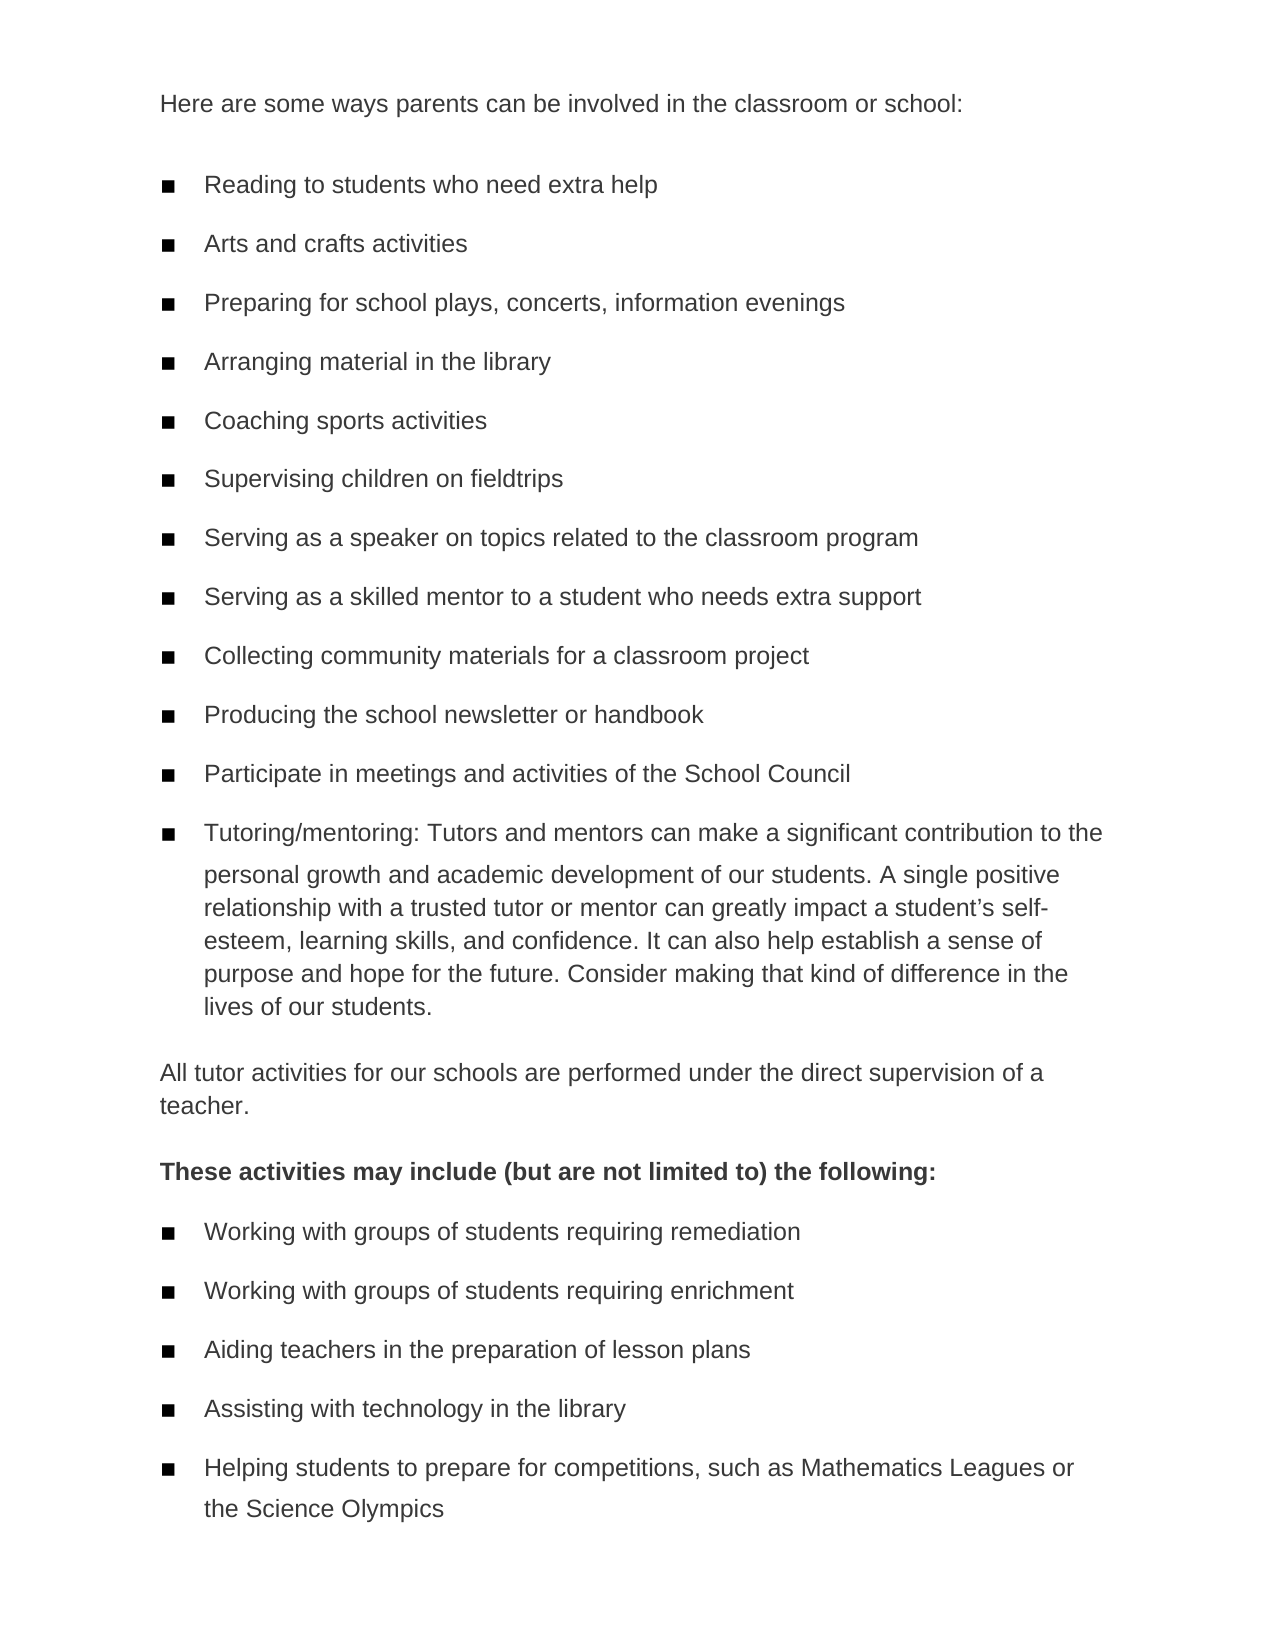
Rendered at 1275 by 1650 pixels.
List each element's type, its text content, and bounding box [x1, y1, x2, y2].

list Collecting community materials for a classroom project [159, 627, 1113, 679]
list Producing the school newsletter or handbook [159, 686, 1113, 738]
list Serving as a skilled mentor to a student who needs extra support [159, 569, 1113, 620]
list Coaching sports activities [159, 392, 1113, 443]
text These activities may include (but are not limited to) the following: [159, 1157, 1113, 1186]
text Here are some ways parents can be involved in the classroom or school: [159, 89, 1113, 117]
list Preparing for school plays, concerts, information evenings [159, 274, 1113, 326]
list Assisting with technology in the library [159, 1380, 1113, 1431]
list Arts and crafts activities [159, 216, 1113, 267]
list Serving as a speaker on topics related to the classroom program [159, 510, 1113, 561]
list Working with groups of students requiring enrichment [159, 1262, 1113, 1314]
list Aiding teachers in the preparation of lesson plans [159, 1321, 1113, 1372]
list Reading to students who need extra help [159, 157, 1113, 208]
text All tutor activities for our schools are performed under the direct supervision of a teacher. [159, 1058, 1113, 1119]
list Participate in meetings and activities of the School Council [159, 745, 1113, 796]
list Helping students to prepare for competitions, such as Mathematics Leagues or the Science Olympics [159, 1439, 1113, 1523]
list Tutoring/mentoring: Tutors and mentors can make a significant contribution to the personal growth and academic development of our students. A single positive relationship with a trusted tutor or mentor can greatly impact a student’s self- esteem, learning skills, and confidence. It can also help establish a sense of purpose and hope for the future. Consider making that kind of difference in the lives of our students. [160, 804, 1113, 1020]
list Supervising children on fieldtrips [159, 451, 1113, 502]
list Arranging material in the library [159, 333, 1113, 384]
list Working with groups of students requiring remediation [159, 1203, 1113, 1255]
